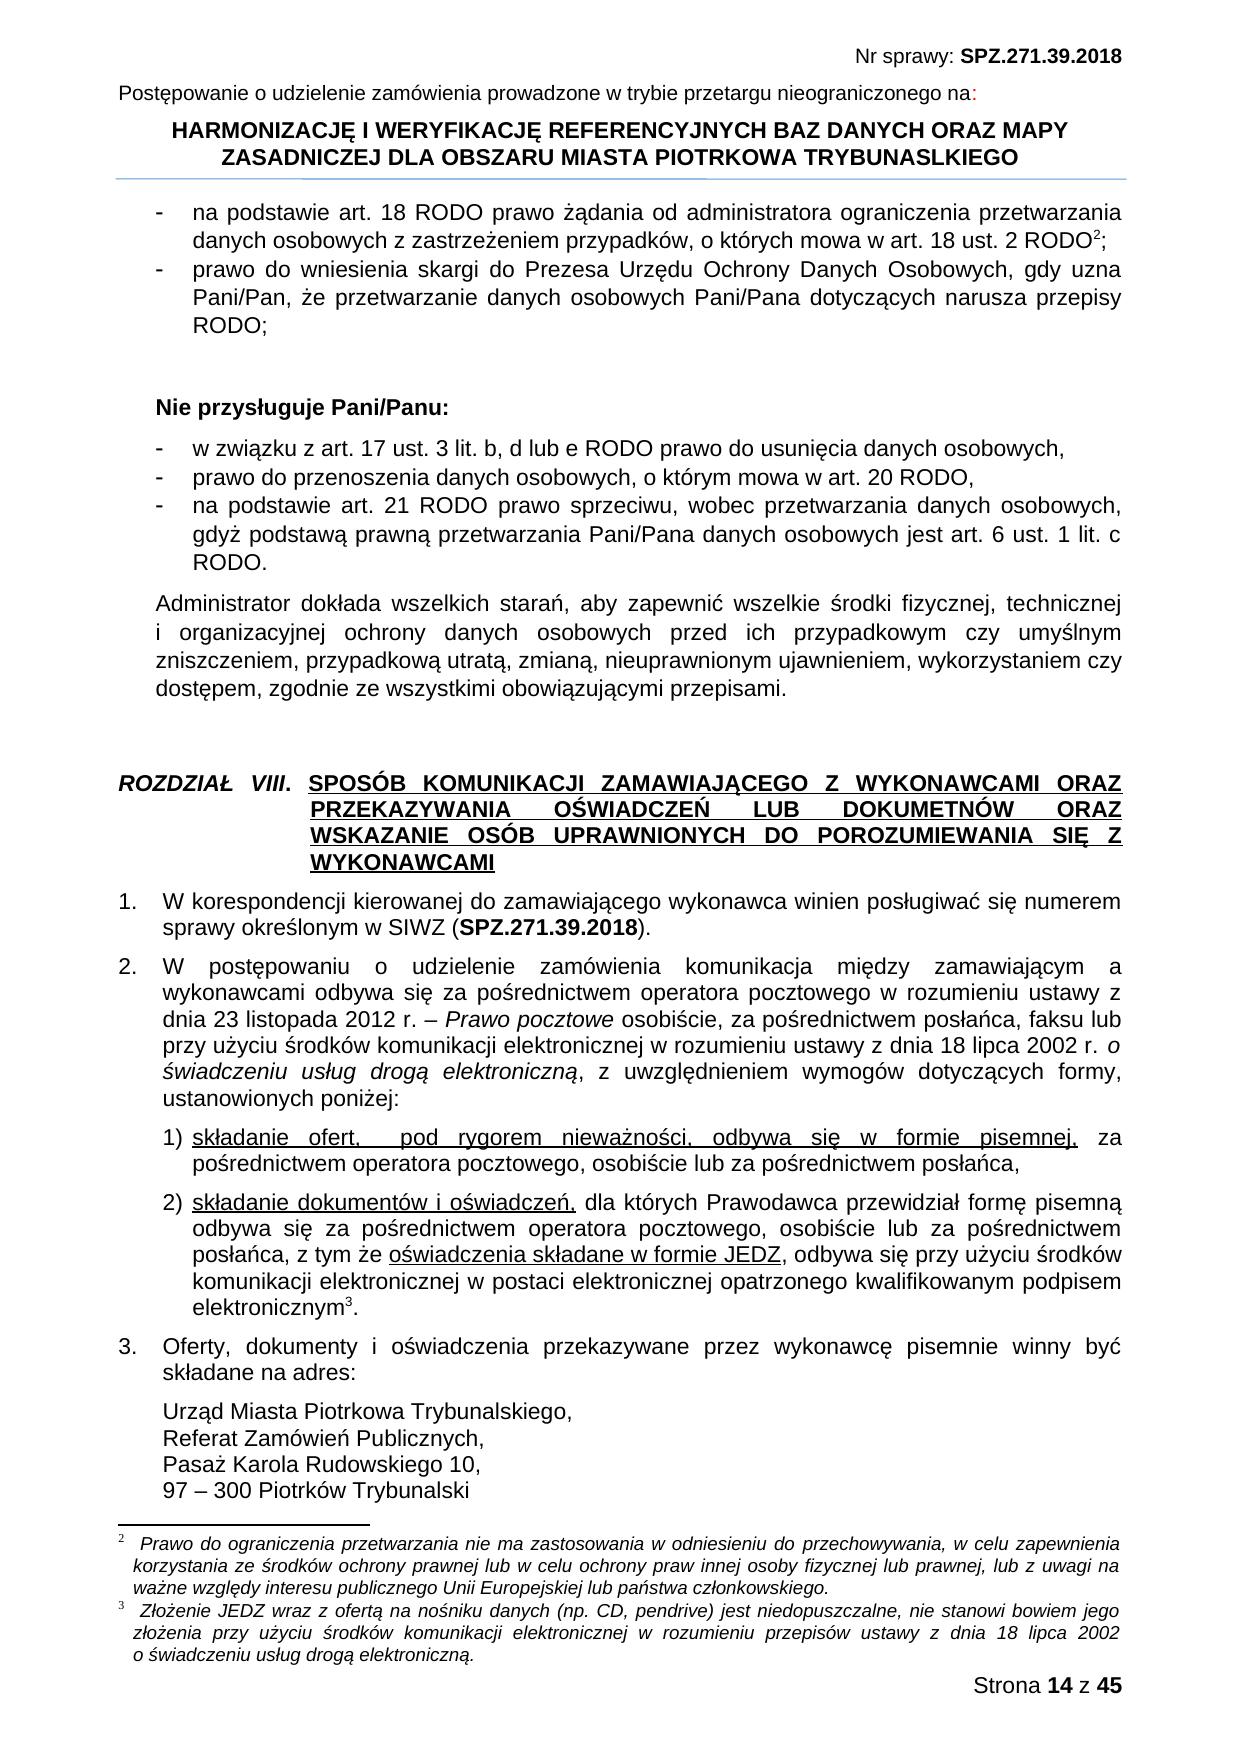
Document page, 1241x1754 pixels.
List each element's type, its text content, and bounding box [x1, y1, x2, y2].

list na podstawie art. 18 RODO prawo żądania od administratora ograniczenia przetwarzania danych osobowych z zastrzeżeniem przypadków, o których mowa w art. 18 ust. 2 RODO; [155, 199, 1122, 253]
list na podstawie art. 21 RODO prawo sprzeciwu, wobec przetwarzania danych osobowych, gdyż podstawą prawną przetwarzania Pani/Pana danych osobowych jest art. 6 ust. 1 lit. c RODO. [155, 492, 1122, 575]
list Oferty, dokumenty i oświadczenia przekazywane przez wykonawcę pisemnie winny być składane na adres: [118, 1333, 1122, 1386]
list W korespondencji kierowanej do zamawiającego wykonawca winien posługiwać się numerem sprawy określonym w SIWZ (SPZ.271.39.2018). [118, 888, 1122, 940]
text Nie przysługuje Pani/Panu: [155, 394, 1122, 421]
list składanie ofert, pod rygorem nieważności, odbywa się w formie pisemnej, za pośrednictwem operatora pocztowego, osobiście lub za pośrednictwem posłańca, [162, 1123, 1122, 1176]
text Pasaż Karola Rudowskiego 10, [162, 1451, 1122, 1477]
list w związku z art. 17 ust. 3 lit. b, d lub e RODO prawo do usunięcia danych osobowych, [155, 435, 1122, 462]
text ROZDZIAŁ VIII. SPOSÓB KOMUNIKACJI ZAMAWIAJĄCEGO Z WYKONAWCAMI ORAZ PRZEKAZYWANIA OŚWIADCZEŃ LUB DOKUMETNÓW ORAZ WSKAZANIE OSÓB UPRAWNIONYCH DO POROZUMIEWANIA SIĘ Z WYKONAWCAMI [118, 770, 1122, 875]
list prawo do wniesienia skargi do Prezesa Urzędu Ochrony Danych Osobowych, gdy uzna Pani/Pan, że przetwarzanie danych osobowych Pani/Pana dotyczących narusza przepisy RODO; [155, 256, 1122, 339]
list W postępowaniu o udzielenie zamówienia komunikacja między zamawiającym a wykonawcami odbywa się za pośrednictwem operatora pocztowego w rozumieniu ustawy z dnia 23 listopada 2012 r. – Prawo pocztowe osobiście, za pośrednictwem posłańca, faksu lub przy użyciu środków komunikacji elektronicznej w rozumieniu ustawy z dnia 18 lipca 2002 r. o świadczeniu usług drogą elektroniczną, z uwzględnieniem wymogów dotyczących formy, ustanowionych poniżej: [118, 953, 1122, 1111]
text Referat Zamówień Publicznych, [162, 1424, 1122, 1451]
text Urząd Miasta Piotrkowa Trybunalskiego, [162, 1398, 1122, 1424]
list prawo do przenoszenia danych osobowych, o którym mowa w art. 20 RODO, [155, 464, 1122, 490]
text 97 – 300 Piotrków Trybunalski [162, 1477, 1122, 1503]
text Administrator dokłada wszelkich starań, aby zapewnić wszelkie środki fizycznej, technicznej i organizacyjnej ochrony danych osobowych przed ich przypadkowym czy umyślnym zniszczeniem, przypadkową utratą, zmianą, nieuprawnionym ujawnieniem, wykorzystaniem czy dostępem, zgodnie ze wszystkimi obowiązującymi przepisami. [155, 590, 1122, 702]
list składanie dokumentów i oświadczeń, dla których Prawodawca przewidział formę pisemną odbywa się za pośrednictwem operatora pocztowego, osobiście lub za pośrednictwem posłańca, z tym że oświadczenia składane w formie JEDZ, odbywa się przy użyciu środków komunikacji elektronicznej w postaci elektronicznej opatrzonego kwalifikowanym podpisem elektronicznym. [162, 1189, 1122, 1320]
